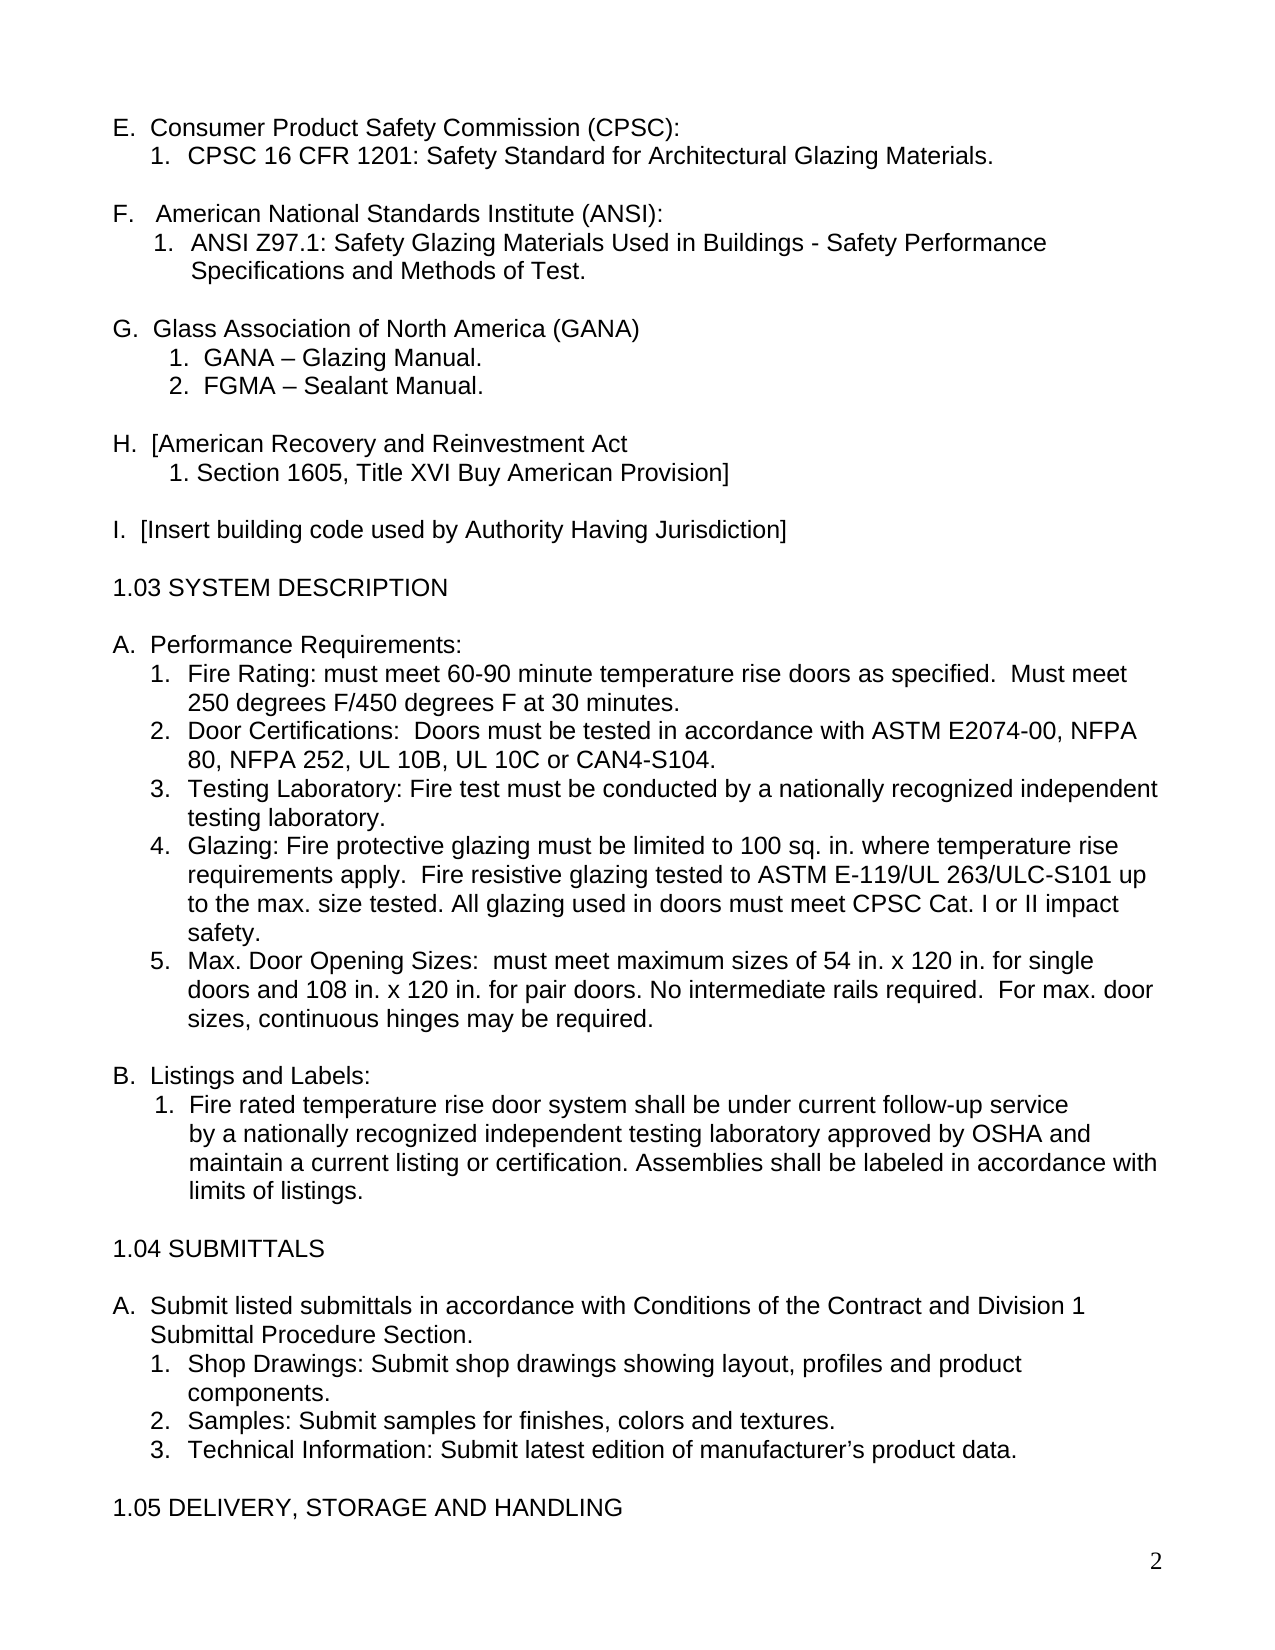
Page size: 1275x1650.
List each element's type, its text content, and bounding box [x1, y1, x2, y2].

list Performance Requirements: [112, 630, 1162, 659]
text 1. Section 1605, Title XVI Buy American Provision] [112, 457, 1162, 486]
list Technical Information: Submit latest edition of manufacturer’s product data. [150, 1435, 1162, 1464]
list ANSI Z97.1: Safety Glazing Materials Used in Buildings - Safety Performance Specifications and Methods of Test. [153, 227, 1162, 285]
list Fire Rating: must meet 60-90 minute temperature rise doors as specified. Must meet 250 degrees F/450 degrees F at 30 minutes. [150, 659, 1162, 716]
list Glazing: Fire protective glazing must be limited to 100 sq. in. where temperature rise requirements apply. Fire resistive glazing tested to ASTM E-119/UL 263/ULC-S101 up to the max. size tested. All glazing used in doors must meet CPSC Cat. I or II impact safety. [150, 831, 1162, 946]
list Samples: Submit samples for finishes, colors and textures. [150, 1406, 1162, 1435]
text 1. GANA – Glazing Manual. [112, 342, 1162, 371]
list CPSC 16 CFR 1201: Safety Standard for Architectural Glazing Materials. [150, 141, 1162, 170]
text 1. Fire rated temperature rise door system shall be under current follow-up service [112, 1090, 1162, 1119]
list Submit listed submittals in accordance with Conditions of the Contract and Division 1 Submittal Procedure Section. [112, 1291, 1162, 1349]
text by a nationally recognized independent testing laboratory approved by OSHA and [112, 1119, 1162, 1147]
text 2. FGMA – Sealant Manual. [112, 371, 1162, 400]
text limits of listings. [112, 1176, 1162, 1205]
text E. Consumer Product Safety Commission (CPSC): [112, 112, 1162, 141]
list Testing Laboratory: Fire test must be conducted by a nationally recognized independent testing laboratory. [150, 774, 1162, 831]
list Door Certifications: Doors must be tested in accordance with ASTM E2074-00, NFPA 80, NFPA 252, UL 10B, UL 10C or CAN4-S104. [150, 716, 1162, 774]
list Shop Drawings: Submit shop drawings showing layout, profiles and product components. [150, 1349, 1162, 1406]
text H. [American Recovery and Reinvestment Act [112, 429, 1162, 457]
text 1.04 SUBMITTALS [112, 1234, 1162, 1262]
text maintain a current listing or certification. Assemblies shall be labeled in accordance with [112, 1147, 1162, 1176]
text I. [Insert building code used by Authority Having Jurisdiction] [112, 515, 1162, 544]
text 1.03 SYSTEM DESCRIPTION [112, 572, 1162, 601]
list Max. Door Opening Sizes: must meet maximum sizes of 54 in. x 120 in. for single doors and 108 in. x 120 in. for pair doors. No intermediate rails required. For max. door sizes, continuous hinges may be required. [150, 946, 1162, 1032]
text F. American National Standards Institute (ANSI): [112, 199, 1162, 227]
list Listings and Labels: [112, 1061, 1162, 1090]
text G. Glass Association of (GANA) [112, 314, 1162, 342]
text 1.05 DELIVERY, STORAGE AND HANDLING [112, 1492, 1162, 1521]
